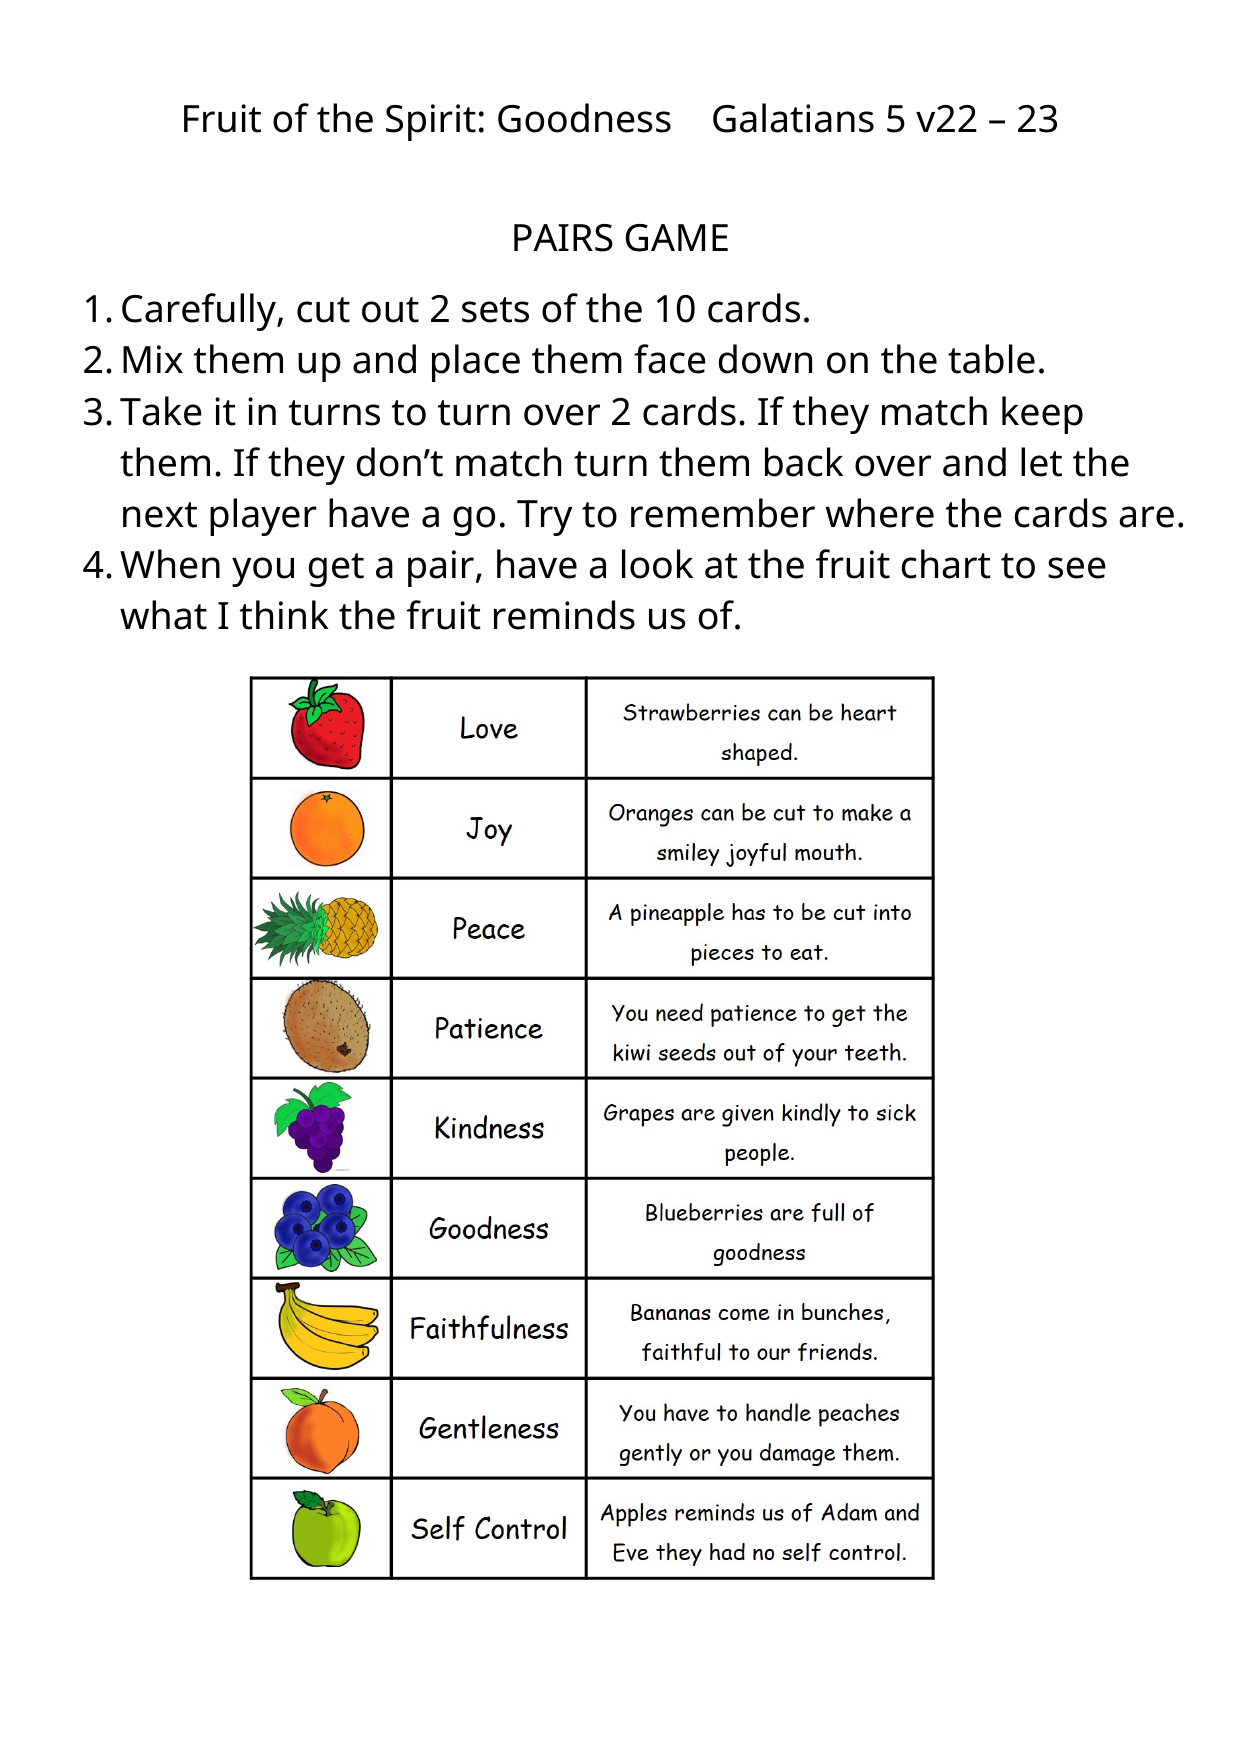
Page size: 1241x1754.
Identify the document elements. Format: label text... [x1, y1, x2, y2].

list Carefully, cut out 2 sets of the 10 cards. [82, 283, 1195, 334]
list Mix them up and place them face down on the table. [82, 334, 1195, 385]
list When you get a pair, have a look at the fruit chart to see what I think the fruit reminds us of. [82, 538, 1195, 640]
text PAIRS GAME [45, 211, 1195, 262]
text Fruit of the Spirit: Goodness Galatians 5 v22 – 23 [45, 92, 1195, 143]
picture [249, 676, 935, 1581]
list Take it in turns to turn over 2 cards. If they match keep them. If they don’t match turn them back over and let the next player have a go. Try to remember where the cards are. [82, 385, 1195, 538]
